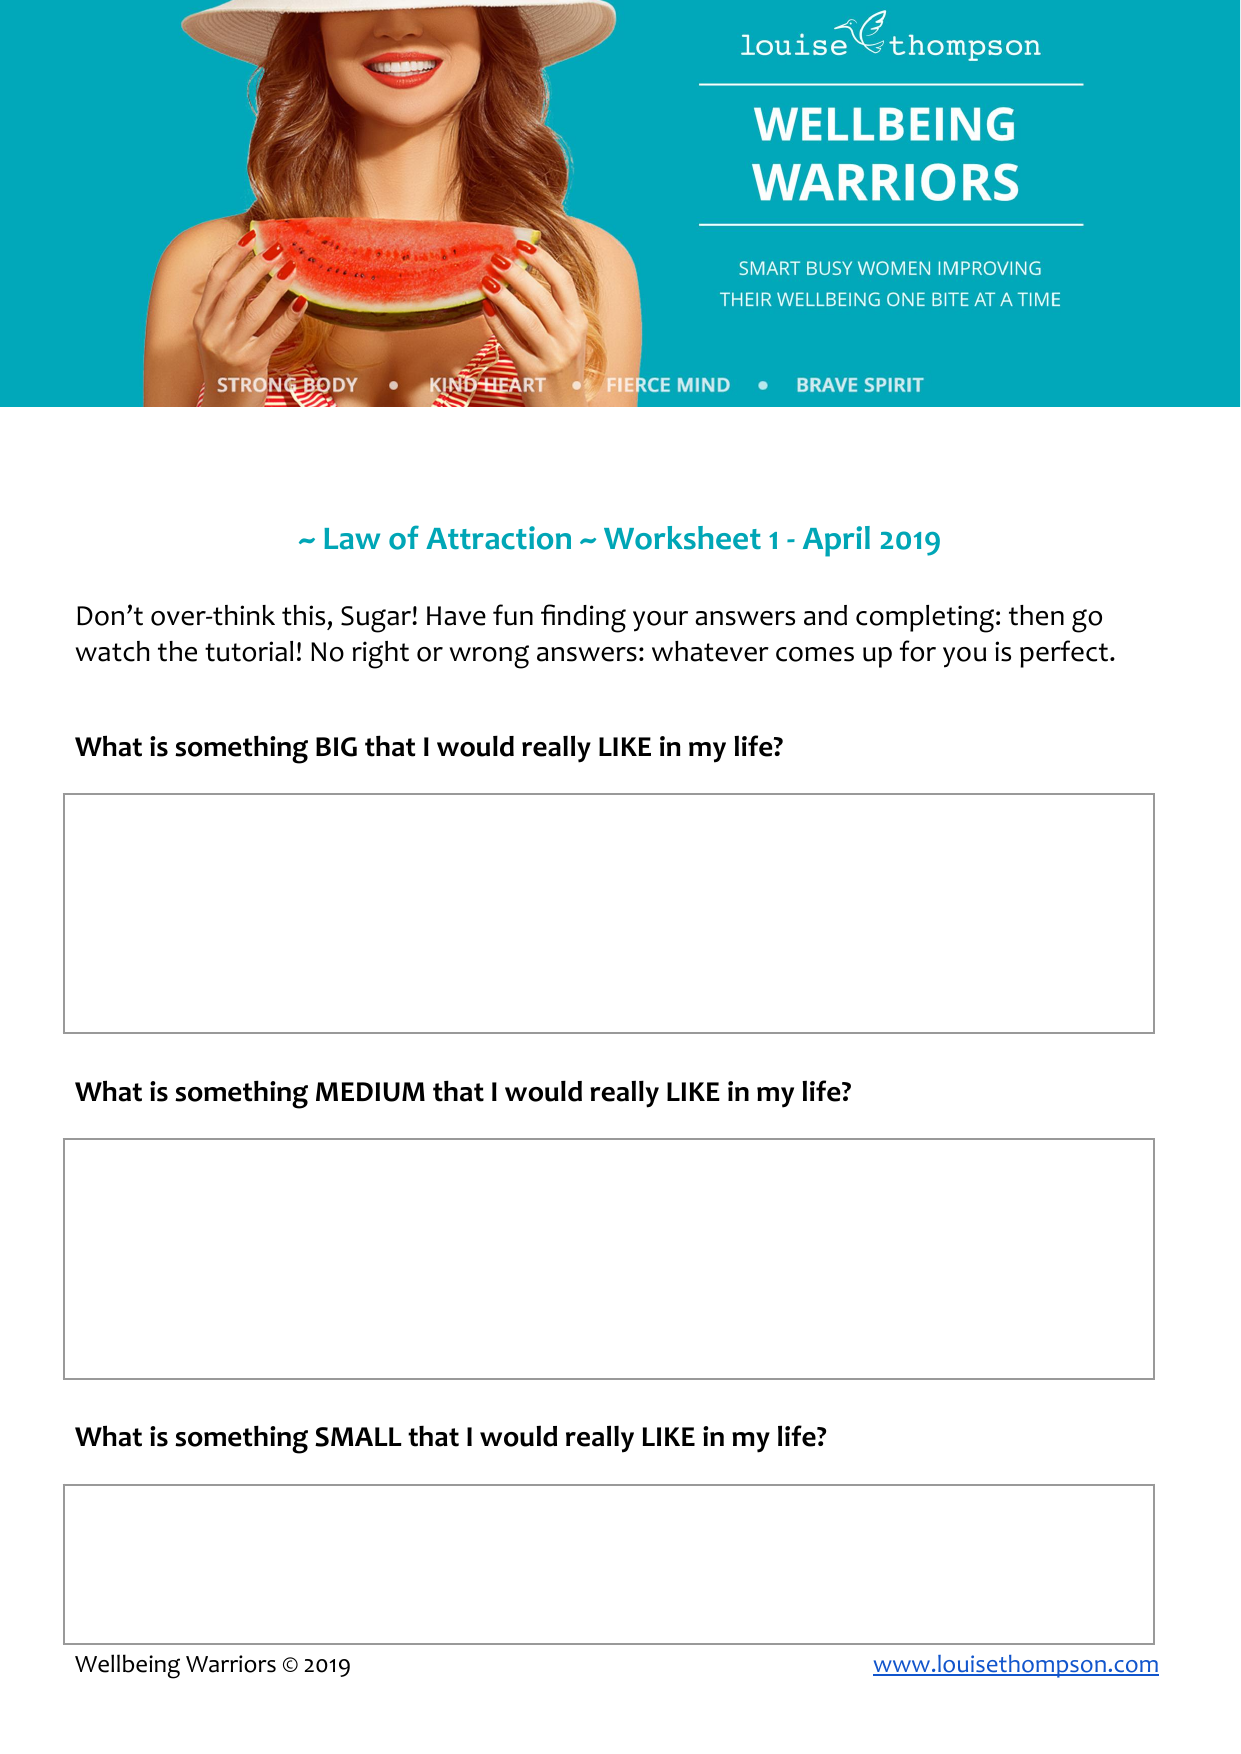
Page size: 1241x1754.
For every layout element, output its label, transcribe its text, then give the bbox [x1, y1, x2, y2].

text What is something MEDIUM that I would really LIKE in my life? [75, 1074, 1165, 1110]
table_header [65, 1140, 1153, 1377]
text ~ Law of Attraction ~ Worksheet 1 - April 2019 [75, 518, 1165, 558]
text What is something BIG that I would really LIKE in my life? [75, 729, 1165, 764]
table_header [65, 1486, 1153, 1643]
text Don’t over-think this, Sugar! Have fun finding your answers and completing: then go watch the tutorial! No right or wrong answers: whatever comes up for you is perfect. [75, 598, 1165, 669]
picture [0, 0, 1241, 407]
table_header [65, 795, 1153, 1032]
text What is something SMALL that I would really LIKE in my life? [75, 1419, 1165, 1455]
